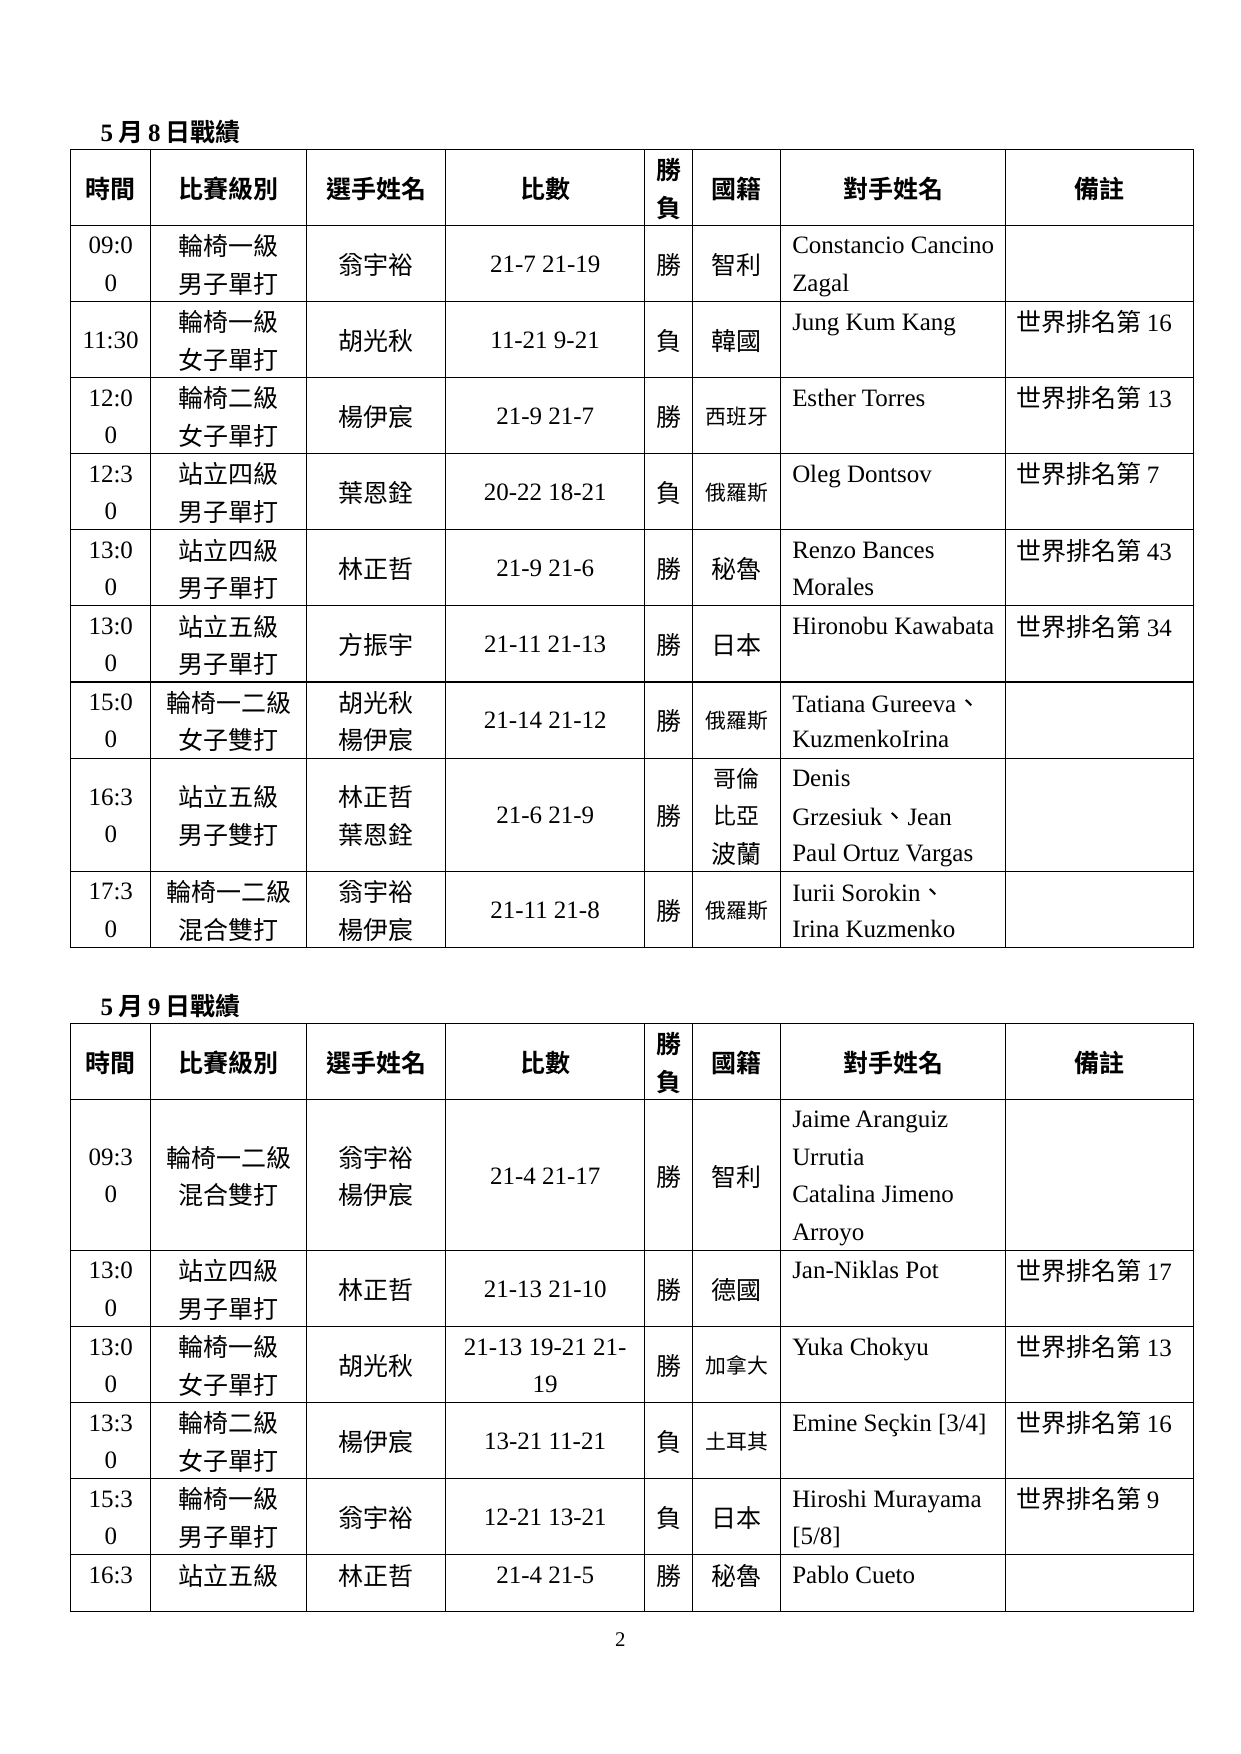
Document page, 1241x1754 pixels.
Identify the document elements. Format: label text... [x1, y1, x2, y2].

table_cell 16:30 [71, 759, 150, 871]
table_cell 21-11 21-8 [446, 872, 644, 947]
table_cell 負 [645, 454, 692, 529]
table_cell 勝 [645, 530, 692, 605]
table_cell 13:00 [71, 606, 150, 681]
table_cell 智利 [693, 226, 780, 301]
table_cell 站立五級 男子雙打 [151, 1555, 306, 1611]
table_cell 15:00 [71, 683, 150, 757]
table_cell 09:30 [71, 1100, 150, 1250]
table_cell 11-21 9-21 [446, 302, 644, 377]
table_header 時間 [71, 1024, 150, 1099]
table_header 選手姓名 [307, 1024, 445, 1099]
table_cell 站立五級 男子雙打 [151, 759, 306, 871]
table_cell 世界排名第43 [1006, 530, 1193, 605]
table_cell 21-13 19-21 21-19 [446, 1327, 644, 1402]
table_cell 胡光秋 楊伊宸 [307, 683, 445, 757]
table_cell 楊伊宸 [307, 1403, 445, 1478]
table_cell Esther Torres [781, 378, 1005, 453]
table_cell 站立四級 男子單打 [151, 454, 306, 529]
table_cell 輪椅一二級混合雙打 [151, 1100, 306, 1250]
table_cell 輪椅一級 男子單打 [151, 1479, 306, 1554]
table_cell 翁宇裕 [307, 1479, 445, 1554]
table_cell Emine Seçkin [3/4] [781, 1403, 1005, 1478]
table_cell 20-22 18-21 [446, 454, 644, 529]
table_cell 世界排名第16 [1006, 1403, 1193, 1478]
table_cell 世界排名第13 [1006, 1327, 1193, 1402]
table_cell 負 [645, 1479, 692, 1554]
table_cell 11:30 [71, 302, 150, 377]
table_cell 世界排名第34 [1006, 606, 1193, 681]
table_cell Yuka Chokyu [781, 1327, 1005, 1402]
table_cell 12:30 [71, 454, 150, 529]
table_cell 俄羅斯 [693, 454, 780, 529]
table_cell 哥倫比亞波蘭 [693, 759, 780, 871]
table_cell 勝 [645, 1327, 692, 1402]
table_cell 勝 [645, 1100, 692, 1250]
table_cell 林正哲 [307, 530, 445, 605]
table_cell 負 [645, 302, 692, 377]
table_header 國籍 [693, 1024, 780, 1099]
table_cell 輪椅一二級混合雙打 [151, 872, 306, 947]
table_cell 德國 [693, 1251, 780, 1326]
table_cell Jan-Niklas Pot [781, 1251, 1005, 1326]
table_cell 勝 [645, 378, 692, 453]
table_header 國籍 [693, 150, 780, 225]
table_cell 勝 [645, 1251, 692, 1326]
table_cell 13-21 11-21 [446, 1403, 644, 1478]
table_cell 林正哲 [307, 1251, 445, 1326]
table_cell 13:00 [71, 530, 150, 605]
table_cell 勝 [645, 872, 692, 947]
table_cell 21-13 21-10 [446, 1251, 644, 1326]
table_cell 勝 [645, 226, 692, 301]
table_cell 加拿大 [693, 1327, 780, 1402]
table_cell 輪椅二級 女子單打 [151, 1403, 306, 1478]
table_cell 胡光秋 [307, 1327, 445, 1402]
table_cell 胡光秋 [307, 302, 445, 377]
table_cell 輪椅一級 女子單打 [151, 1327, 306, 1402]
table_header 備註 [1006, 150, 1193, 225]
table_cell 勝 [645, 606, 692, 681]
table_cell [1006, 872, 1193, 947]
table_cell Tatiana Gureeva、 KuzmenkoIrina [781, 683, 1005, 757]
table_cell 15:30 [71, 1479, 150, 1554]
table_header 比數 [446, 150, 644, 225]
table_cell Iurii Sorokin、 Irina Kuzmenko [781, 872, 1005, 947]
table_cell Hironobu Kawabata [781, 606, 1005, 681]
table_cell 勝 [645, 1555, 692, 1611]
table_cell 輪椅一級 女子單打 [151, 302, 306, 377]
table_cell 秘魯 [693, 530, 780, 605]
table_cell 日本 [693, 606, 780, 681]
table_cell 勝 [645, 759, 692, 871]
table_cell 智利 [693, 1100, 780, 1250]
table_header 勝負 [645, 150, 692, 225]
table_cell 韓國 [693, 302, 780, 377]
table_cell 21-6 21-9 [446, 759, 644, 871]
table_header 備註 [1006, 1024, 1193, 1099]
table_cell Jaime Aranguiz Urrutia Catalina Jimeno Arroyo [781, 1100, 1005, 1250]
table_cell 楊伊宸 [307, 378, 445, 453]
table_cell [1006, 683, 1193, 757]
table_cell 16:30 [71, 1555, 150, 1611]
table_cell 葉恩銓 [307, 454, 445, 529]
table_cell Oleg Dontsov [781, 454, 1005, 529]
table_cell 世界排名第16 [1006, 302, 1193, 377]
table_cell 21-9 21-6 [446, 530, 644, 605]
table_cell 09:00 [71, 226, 150, 301]
table_cell 21-11 21-13 [446, 606, 644, 681]
table_cell 站立四級 男子單打 [151, 1251, 306, 1326]
table_header 對手姓名 [781, 150, 1005, 225]
table_cell 林正哲 葉恩銓 [307, 1555, 445, 1611]
table_cell 俄羅斯 [693, 683, 780, 757]
table_cell [1006, 1555, 1193, 1611]
text 5月8日戰績 [100, 112, 1140, 149]
table_cell 輪椅一級 男子單打 [151, 226, 306, 301]
table_cell 翁宇裕 楊伊宸 [307, 872, 445, 947]
table_header 勝負 [645, 1024, 692, 1099]
table_cell 21-14 21-12 [446, 683, 644, 757]
table_cell 勝 [645, 683, 692, 757]
table_header 對手姓名 [781, 1024, 1005, 1099]
table_cell 21-4 21-5 [446, 1555, 644, 1611]
table_cell 21-9 21-7 [446, 378, 644, 453]
table_cell Jung Kum Kang [781, 302, 1005, 377]
table_cell 西班牙 [693, 378, 780, 453]
table_cell 翁宇裕 [307, 226, 445, 301]
table_cell 13:00 [71, 1251, 150, 1326]
table_cell [1006, 759, 1193, 871]
table_cell 日本 [693, 1479, 780, 1554]
table_cell 世界排名第9 [1006, 1479, 1193, 1554]
table_cell 12-21 13-21 [446, 1479, 644, 1554]
table_cell Hiroshi Murayama [5/8] [781, 1479, 1005, 1554]
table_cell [781, 1555, 1005, 1611]
table_cell 林正哲 葉恩銓 [307, 759, 445, 871]
table_cell [1006, 1100, 1193, 1250]
table_header 比數 [446, 1024, 644, 1099]
table_cell 秘魯 埃及 [693, 1555, 780, 1611]
table_cell 12:00 [71, 378, 150, 453]
table_cell 17:30 [71, 872, 150, 947]
table_cell 站立四級 男子單打 [151, 530, 306, 605]
table_cell 13:30 [71, 1403, 150, 1478]
table_cell 翁宇裕 楊伊宸 [307, 1100, 445, 1250]
text 5月9日戰績 [100, 986, 1140, 1023]
table_header 比賽級別 [151, 1024, 306, 1099]
table_cell Constancio Cancino Zagal [781, 226, 1005, 301]
table_cell 負 [645, 1403, 692, 1478]
table_cell 輪椅二級 女子單打 [151, 378, 306, 453]
table_cell 世界排名第13 [1006, 378, 1193, 453]
table_cell 世界排名第7 [1006, 454, 1193, 529]
table_header 時間 [71, 150, 150, 225]
table_cell Denis Grzesiuk、Jean Paul Ortuz Vargas [781, 759, 1005, 871]
table_cell 站立五級 男子單打 [151, 606, 306, 681]
table_cell Renzo Bances Morales [781, 530, 1005, 605]
table_cell [1006, 226, 1193, 301]
table_cell 13:00 [71, 1327, 150, 1402]
table_header 選手姓名 [307, 150, 445, 225]
table_header 比賽級別 [151, 150, 306, 225]
table_cell 輪椅一二級女子雙打 [151, 683, 306, 757]
table_cell 21-7 21-19 [446, 226, 644, 301]
table_cell 方振宇 [307, 606, 445, 681]
table_cell 俄羅斯 [693, 872, 780, 947]
table_cell 土耳其 [693, 1403, 780, 1478]
table_cell 21-4 21-17 [446, 1100, 644, 1250]
table_cell 世界排名第17 [1006, 1251, 1193, 1326]
